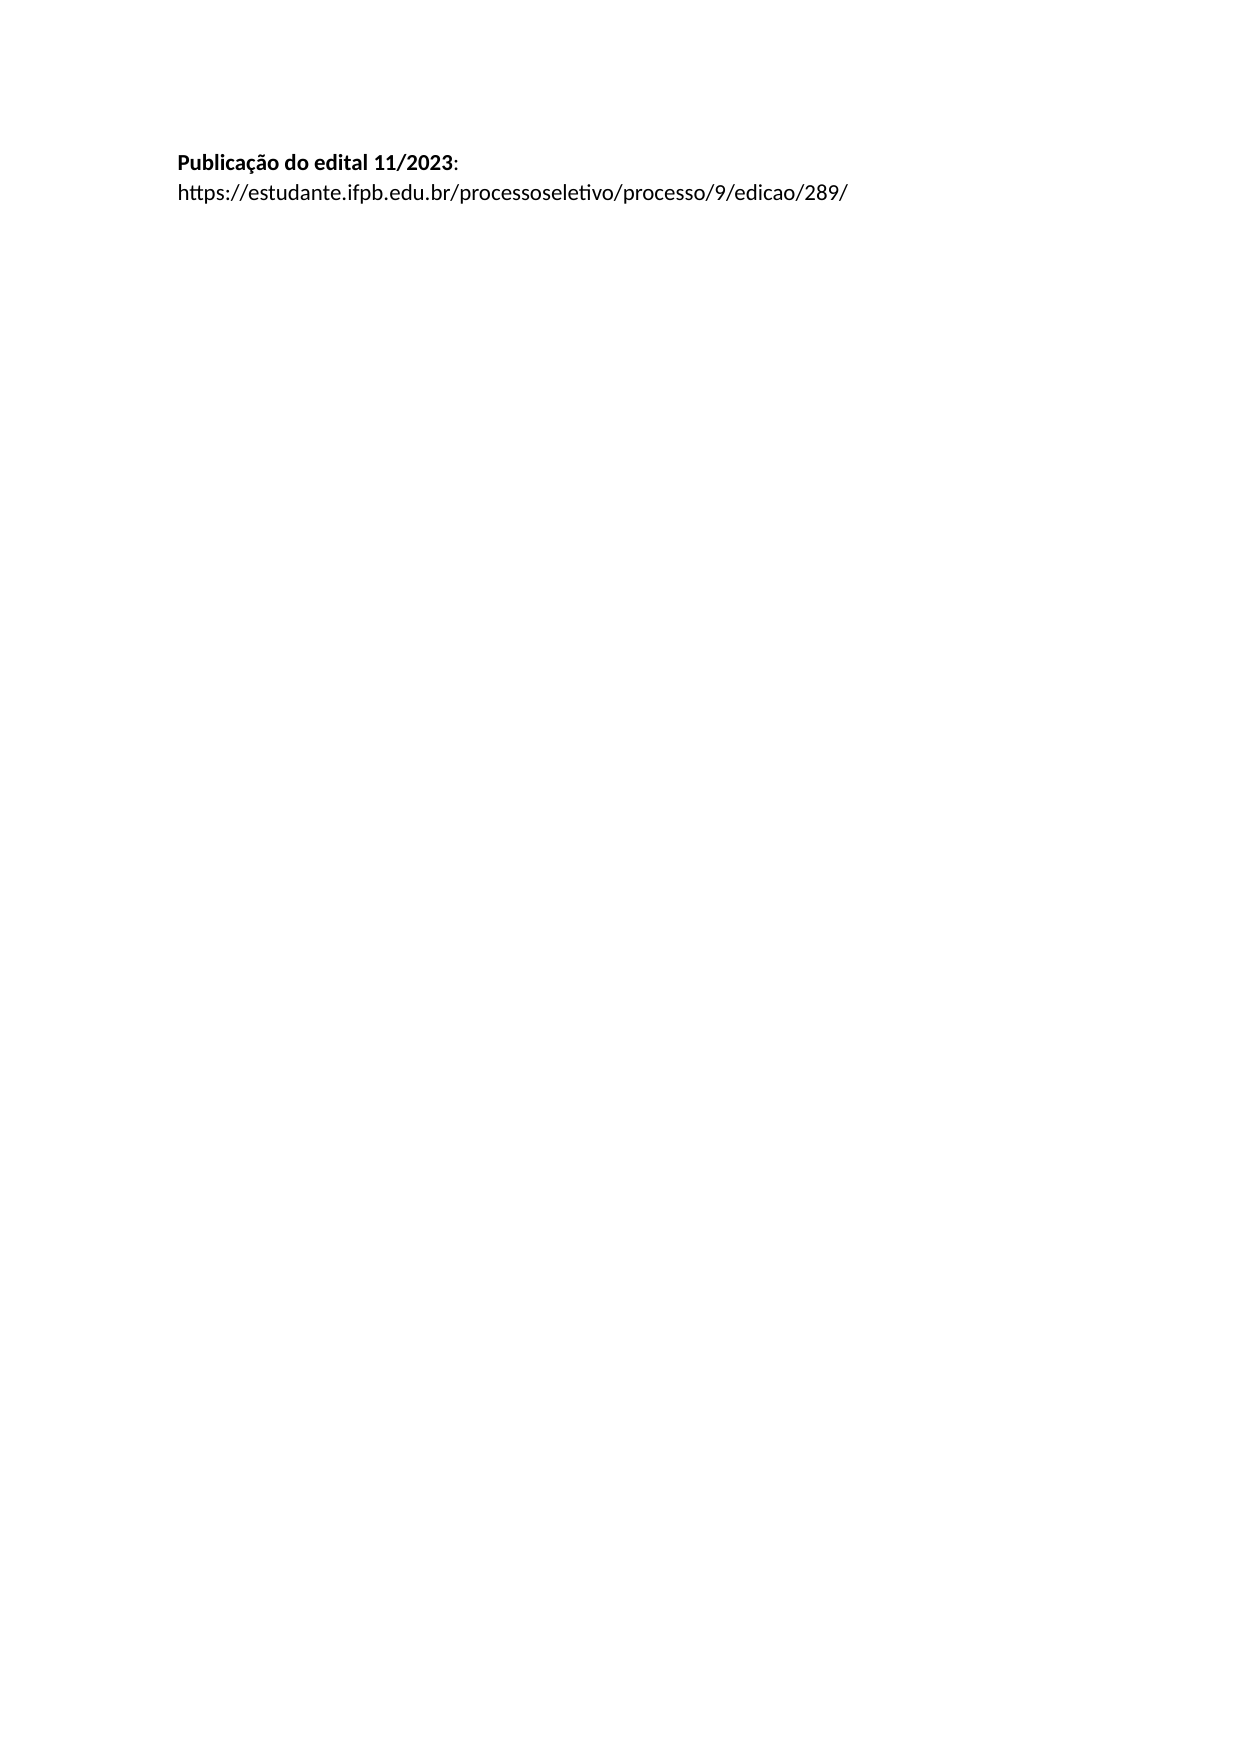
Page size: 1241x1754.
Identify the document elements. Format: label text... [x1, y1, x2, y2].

text Publicação do edital 11/2023: https://estudante.ifpb.edu.br/processoseletivo/processo/9/edicao/289/ [177, 148, 1063, 206]
